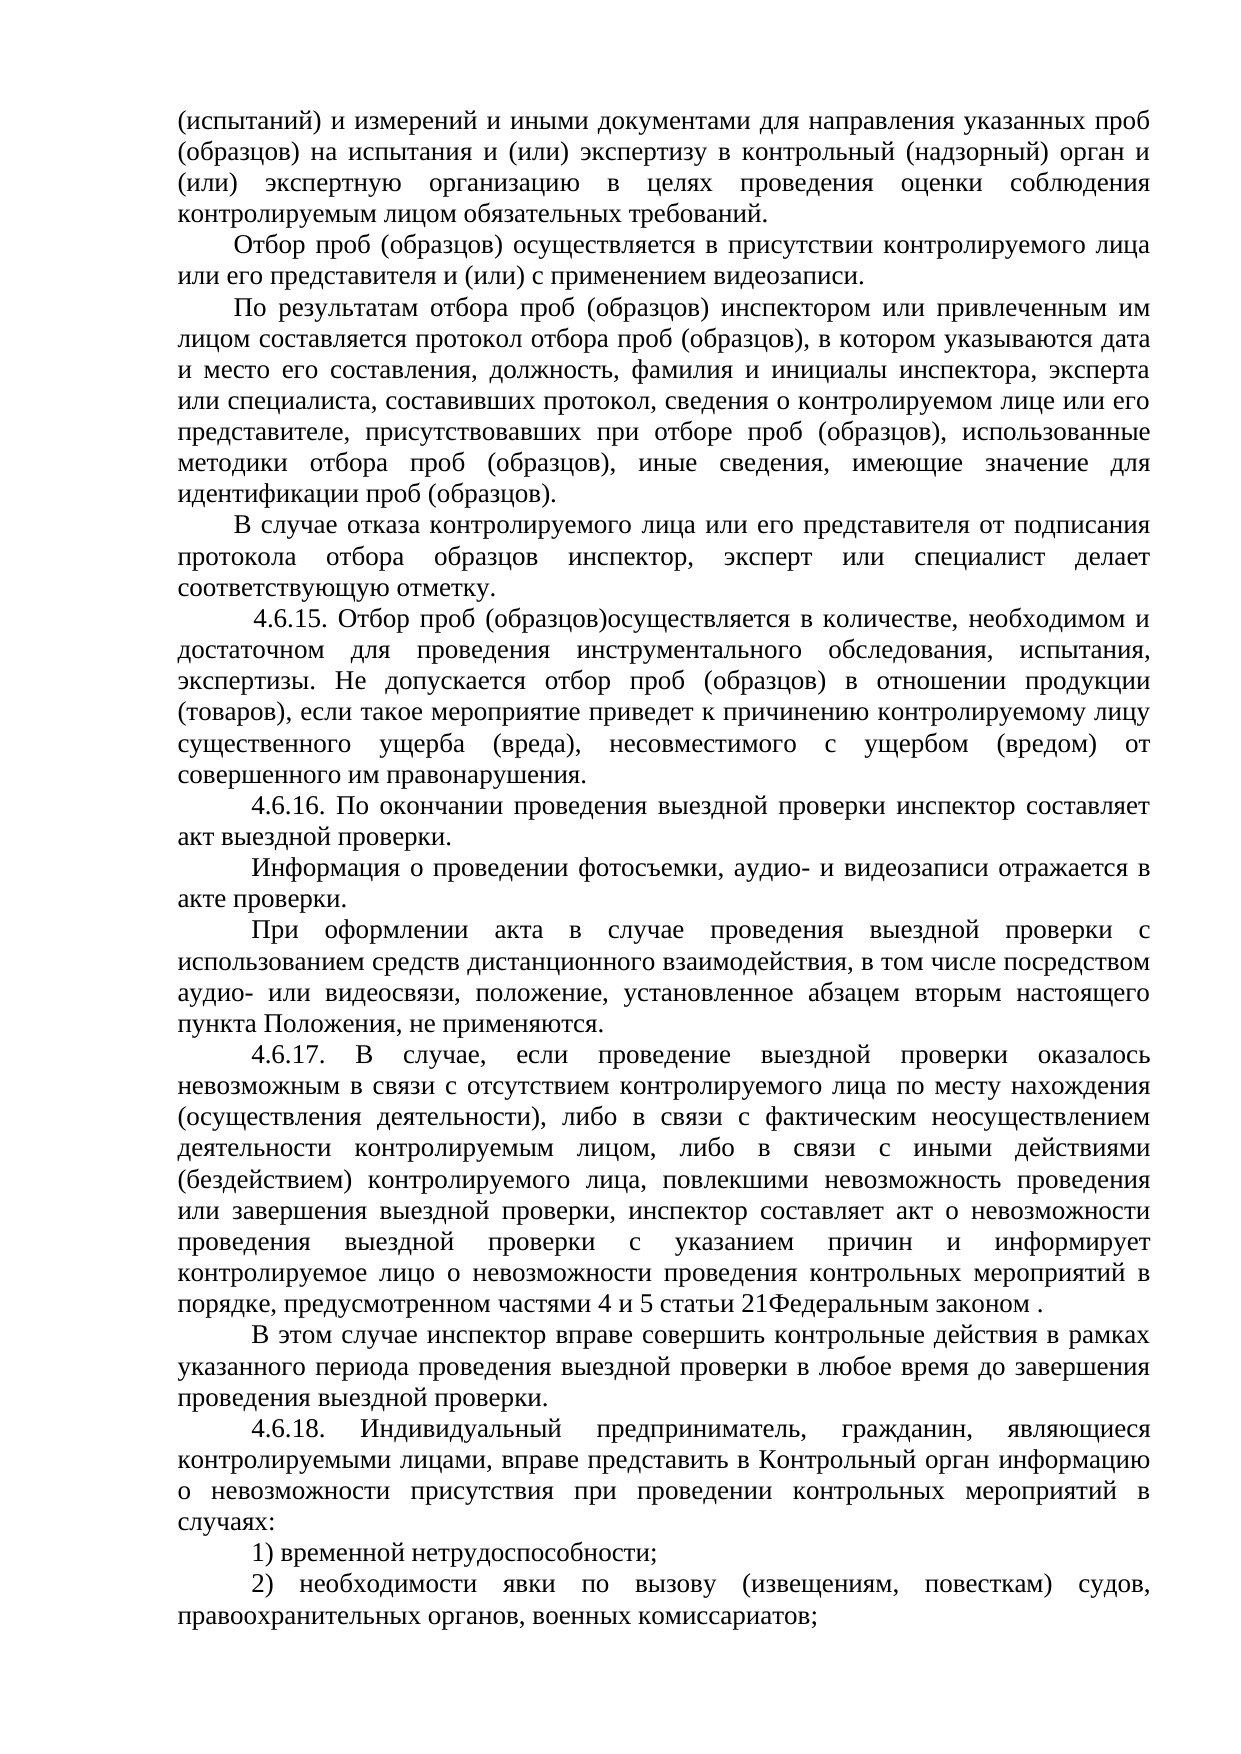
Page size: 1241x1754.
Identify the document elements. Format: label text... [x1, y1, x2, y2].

text При оформлении акта в случае проведения выездной проверки с использованием средств дистанционного взаимодействия, в том числе посредством аудио- или видеосвязи, положение, установленное абзацем вторым настоящего пункта Положения, не применяются. [177, 913, 1152, 1038]
text 4.6.16. По окончании проведения выездной проверки инспектор составляет акт выездной проверки. [177, 789, 1152, 851]
text 1) временной нетрудоспособности; [177, 1536, 1152, 1568]
text 4.6.18. Индивидуальный предприниматель, гражданин, являющиеся контролируемыми лицами, вправе представить в Контрольный орган информацию о невозможности присутствия при проведении контрольных мероприятий в случаях: [177, 1412, 1152, 1536]
text Отбор проб (образцов) осуществляется в присутствии контролируемого лица или его представителя и (или) с применением видеозаписи. [177, 228, 1152, 291]
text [177, 104, 1152, 228]
text В этом случае инспектор вправе совершить контрольные действия в рамках указанного периода проведения выездной проверки в любое время до завершения проведения выездной проверки. [177, 1318, 1152, 1412]
text Информация о проведении фотосъемки, аудио- и видеозаписи отражается в акте проверки. [177, 851, 1152, 913]
text В случае отказа контролируемого лица или его представителя от подписания протокола отбора образцов инспектор, эксперт или специалист делает соответствующую отметку. [177, 509, 1152, 602]
text 4.6.17. В случае, если проведение выездной проверки оказалось невозможным в связи с отсутствием контролируемого лица по месту нахождения (осуществления деятельности), либо в связи с фактическим неосуществлением деятельности контролируемым лицом, либо в связи с иными действиями (бездействием) контролируемого лица, повлекшими невозможность проведения или завершения выездной проверки, инспектор составляет акт о невозможности проведения выездной проверки с указанием причин и информирует контролируемое лицо о невозможности проведения контрольных мероприятий в порядке, предусмотренном частями 4 и 5 статьи 21Федеральным законом . [177, 1038, 1152, 1318]
text По результатам отбора проб (образцов) инспектором или привлеченным им лицом составляется протокол отбора проб (образцов), в котором указываются дата и место его составления, должность, фамилия и инициалы инспектора, эксперта или специалиста, составивших протокол, сведения о контролируемом лице или его представителе, присутствовавших при отборе проб (образцов), использованные методики отбора проб (образцов), иные сведения, имеющие значение для идентификации проб (образцов). [177, 291, 1152, 509]
text 2) необходимости явки по вызову (извещениям, повесткам) судов, правоохранительных органов, военных комиссариатов; [177, 1568, 1152, 1630]
text 4.6.15. Отбор проб (образцов)осуществляется в количестве, необходимом и достаточном для проведения инструментального обследования, испытания, экспертизы. Не допускается отбор проб (образцов) в отношении продукции (товаров), если такое мероприятие приведет к причинению контролируемому лицу существенного ущерба (вреда), несовместимого с ущербом (вредом) от совершенного им правонарушения. [177, 602, 1152, 789]
